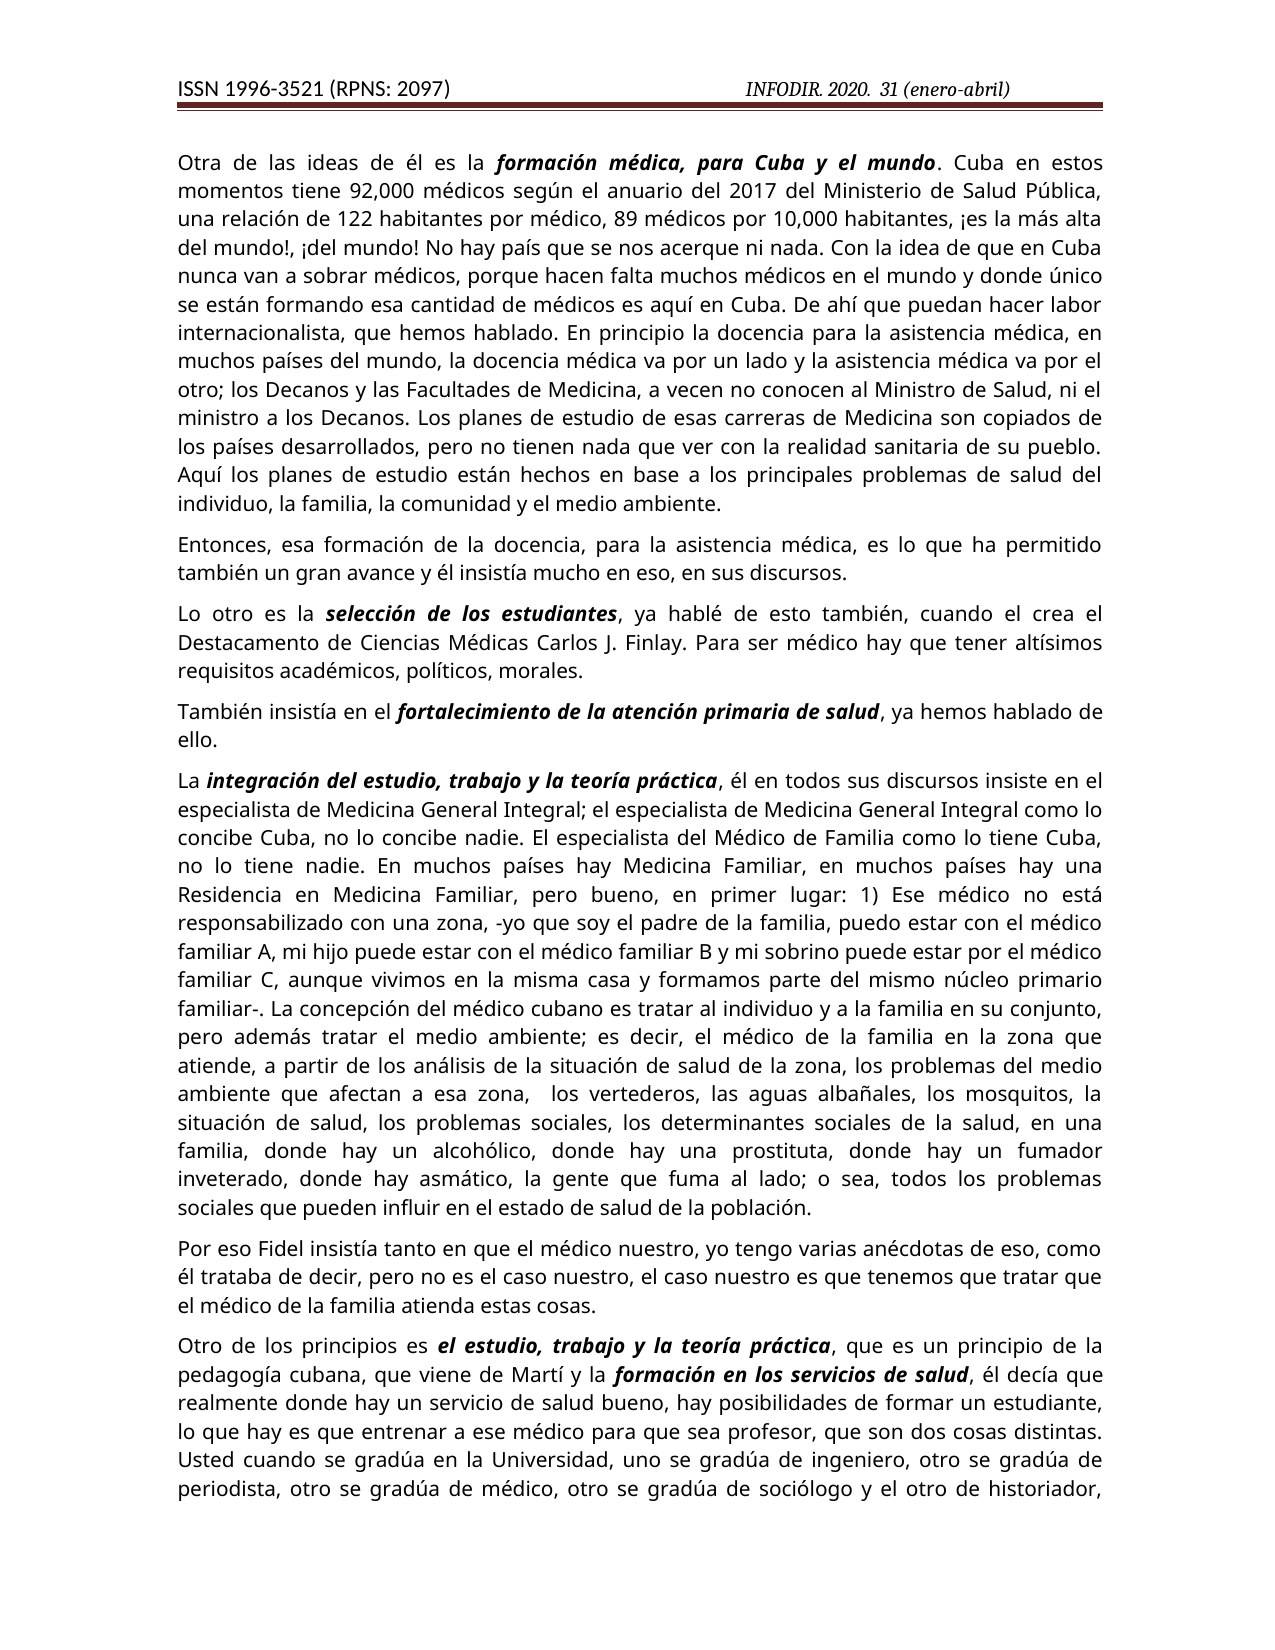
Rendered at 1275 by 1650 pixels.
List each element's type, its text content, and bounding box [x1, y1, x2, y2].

text La integración del estudio, trabajo y la teoría práctica, él en todos sus discursos insiste en el especialista de Medicina General Integral; el especialista de Medicina General Integral como lo concibe Cuba, no lo concibe nadie. El especialista del Médico de Familia como lo tiene Cuba, no lo tiene nadie. En muchos países hay Medicina Familiar, en muchos países hay una Residencia en Medicina Familiar, pero bueno, en primer lugar: 1) Ese médico no está responsabilizado con una zona, -yo que soy el padre de la familia, puedo estar con el médico familiar A, mi hijo puede estar con el médico familiar B y mi sobrino puede estar por el médico familiar C, aunque vivimos en la misma casa y formamos parte del mismo núcleo primario familiar-. La concepción del médico cubano es tratar al individuo y a la familia en su conjunto, pero además tratar el medio ambiente; es decir, el médico de la familia en la zona que atiende, a partir de los análisis de la situación de salud de la zona, los problemas del medio ambiente que afectan a esa zona, los vertederos, las aguas albañales, los mosquitos, la situación de salud, los problemas sociales, los determinantes sociales de la salud, en una familia, donde hay un alcohólico, donde hay una prostituta, donde hay un fumador inveterado, donde hay asmático, la gente que fuma al lado; o sea, todos los problemas sociales que pueden influir en el estado de salud de la población. [177, 766, 1103, 1221]
text Lo otro es la selección de los estudiantes, ya hablé de esto también, cuando el crea el Destacamento de Ciencias Médicas Carlos J. Finlay. Para ser médico hay que tener altísimos requisitos académicos, políticos, morales. [177, 599, 1103, 684]
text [177, 1332, 1103, 1502]
text Por eso Fidel insistía tanto en que el médico nuestro, yo tengo varias anécdotas de eso, como él trataba de decir, pero no es el caso nuestro, el caso nuestro es que tenemos que tratar que el médico de la familia atienda estas cosas. [177, 1234, 1103, 1319]
text También insistía en el fortalecimiento de la atención primaria de salud, ya hemos hablado de ello. [177, 697, 1103, 754]
text Otra de las ideas de él es la formación médica, para Cuba y el mundo. Cuba en estos momentos tiene 92,000 médicos según el anuario del 2017 del Ministerio de Salud Pública, una relación de 122 habitantes por médico, 89 médicos por 10,000 habitantes, ¡es la más alta del mundo!, ¡del mundo! No hay país que se nos acerque ni nada. Con la idea de que en Cuba nunca van a sobrar médicos, porque hacen falta muchos médicos en el mundo y donde único se están formando esa cantidad de médicos es aquí en Cuba. De ahí que puedan hacer labor internacionalista, que hemos hablado. En principio la docencia para la asistencia médica, en muchos países del mundo, la docencia médica va por un lado y la asistencia médica va por el otro; los Decanos y las Facultades de Medicina, a vecen no conocen al Ministro de Salud, ni el ministro a los Decanos. Los planes de estudio de esas carreras de Medicina son copiados de los países desarrollados, pero no tienen nada que ver con la realidad sanitaria de su pueblo. Aquí los planes de estudio están hechos en base a los principales problemas de salud del individuo, la familia, la comunidad y el medio ambiente. [177, 148, 1103, 517]
text Entonces, esa formación de la docencia, para la asistencia médica, es lo que ha permitido también un gran avance y él insistía mucho en eso, en sus discursos. [177, 530, 1103, 587]
